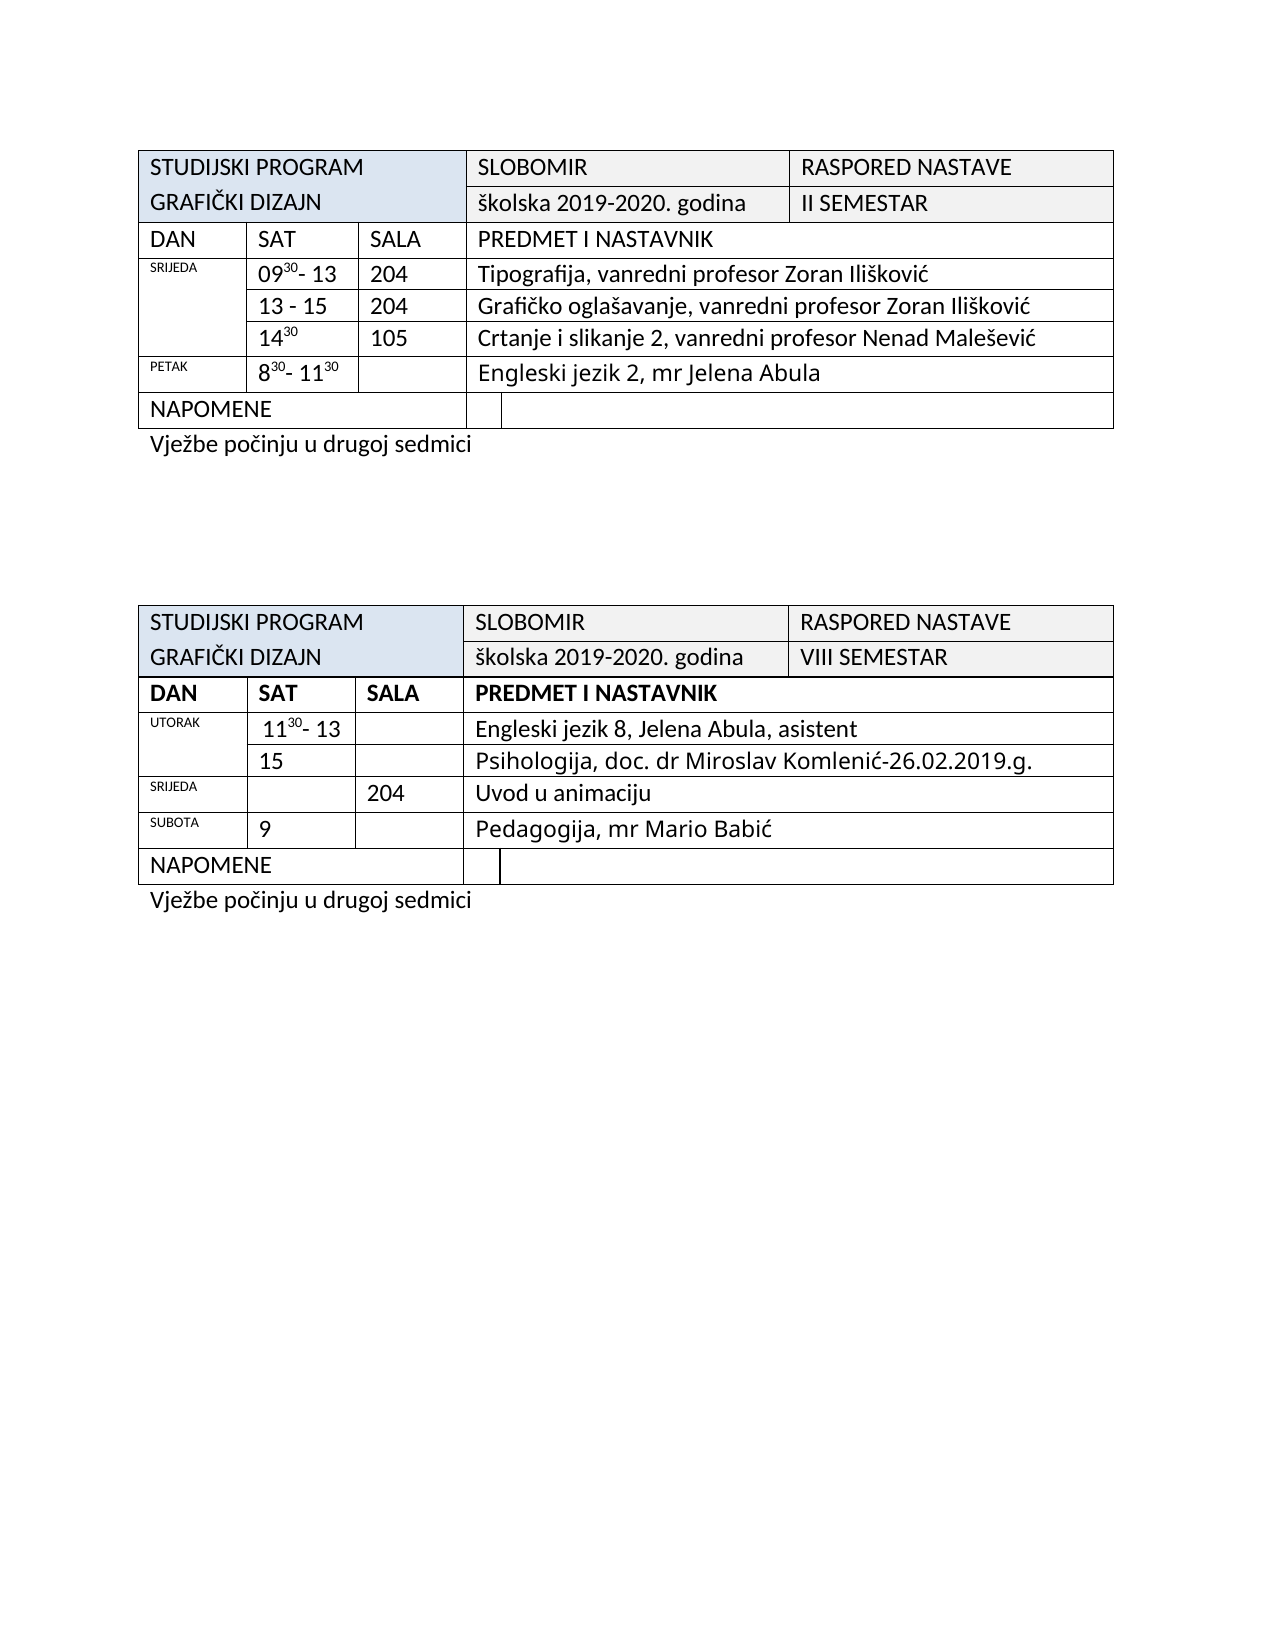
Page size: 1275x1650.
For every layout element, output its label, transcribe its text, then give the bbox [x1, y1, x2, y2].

table_cell [248, 777, 355, 812]
table_cell DAN [139, 223, 246, 257]
table_cell SRIJEDA [139, 259, 246, 356]
table_cell PETAK [139, 357, 246, 392]
table_cell PREDMET I NASTAVNIK [464, 678, 1113, 712]
table_cell Crtanje i slikanje 2, vanredni profesor Nenad Malešević [467, 322, 1113, 356]
table_cell SALA [356, 678, 463, 712]
table_cell Engleski jezik 8, Jelena Abula, asistent [464, 713, 1113, 744]
table_header RASPORED NASTAVE [789, 606, 1113, 641]
table_cell PREDMET I NASTAVNIK [467, 223, 1113, 257]
table_cell NAPOMENE [139, 849, 463, 883]
table_cell 0930- 13 [247, 259, 358, 289]
table_cell Uvod u animaciju [464, 777, 1113, 812]
table_cell [356, 745, 463, 776]
table_cell Pedagogija, mr Mario Babić [464, 813, 1113, 848]
table_cell [467, 393, 501, 428]
table_cell Engleski jezik 2, mr Jelena Abula [467, 357, 1113, 392]
table_header STUDIJSKI PROGRAM GRAFIČKI DIZAJN [139, 151, 466, 222]
table_cell [502, 393, 1113, 428]
table_cell Psihologija, doc. dr Miroslav Komlenić-26.02.2019.g. [464, 745, 1113, 776]
table_cell [501, 849, 1113, 883]
table_cell školska 2019-2020. godina [464, 642, 788, 676]
table_cell [356, 813, 463, 848]
table_cell 204 [359, 290, 466, 321]
table_cell 9 [248, 813, 355, 848]
table_header SLOBOMIR [467, 151, 789, 186]
table_cell 1130- 13 [248, 713, 355, 744]
table_cell 830- 1130 [247, 357, 358, 392]
table_cell 204 [359, 259, 466, 289]
table_cell NAPOMENE [139, 393, 466, 428]
table_cell DAN [139, 678, 247, 712]
table_header SLOBOMIR [464, 606, 788, 641]
table_header STUDIJSKI PROGRAM GRAFIČKI DIZAJN [139, 606, 463, 676]
table_cell Grafičko oglašavanje, vanredni profesor Zoran Ilišković [467, 290, 1113, 321]
text Vježbe počinju u drugoj sedmici [150, 884, 1125, 915]
table_cell [359, 357, 466, 392]
table_cell 204 [356, 777, 463, 812]
table_cell SRIJEDA [139, 777, 247, 812]
table_cell UTORAK [139, 713, 247, 776]
table_cell VIII SEMESTAR [789, 642, 1113, 676]
table_header RASPORED NASTAVE [790, 151, 1113, 186]
table_cell 15 [248, 745, 355, 776]
table_cell 1430 [247, 322, 358, 356]
table_cell 105 [359, 322, 466, 356]
table_cell [356, 713, 463, 744]
table_cell II SEMESTAR [790, 187, 1113, 222]
table_cell Tipografija, vanredni profesor Zoran Ilišković [467, 259, 1113, 289]
table_cell SUBOTA [139, 813, 247, 848]
table_cell 13 - 15 [247, 290, 358, 321]
table_cell SAT [248, 678, 355, 712]
table_cell školska 2019-2020. godina [467, 187, 789, 222]
text Vježbe počinju u drugoj sedmici [150, 429, 1125, 459]
table_cell SALA [359, 223, 466, 257]
table_cell SAT [247, 223, 358, 257]
table_cell [464, 849, 499, 883]
